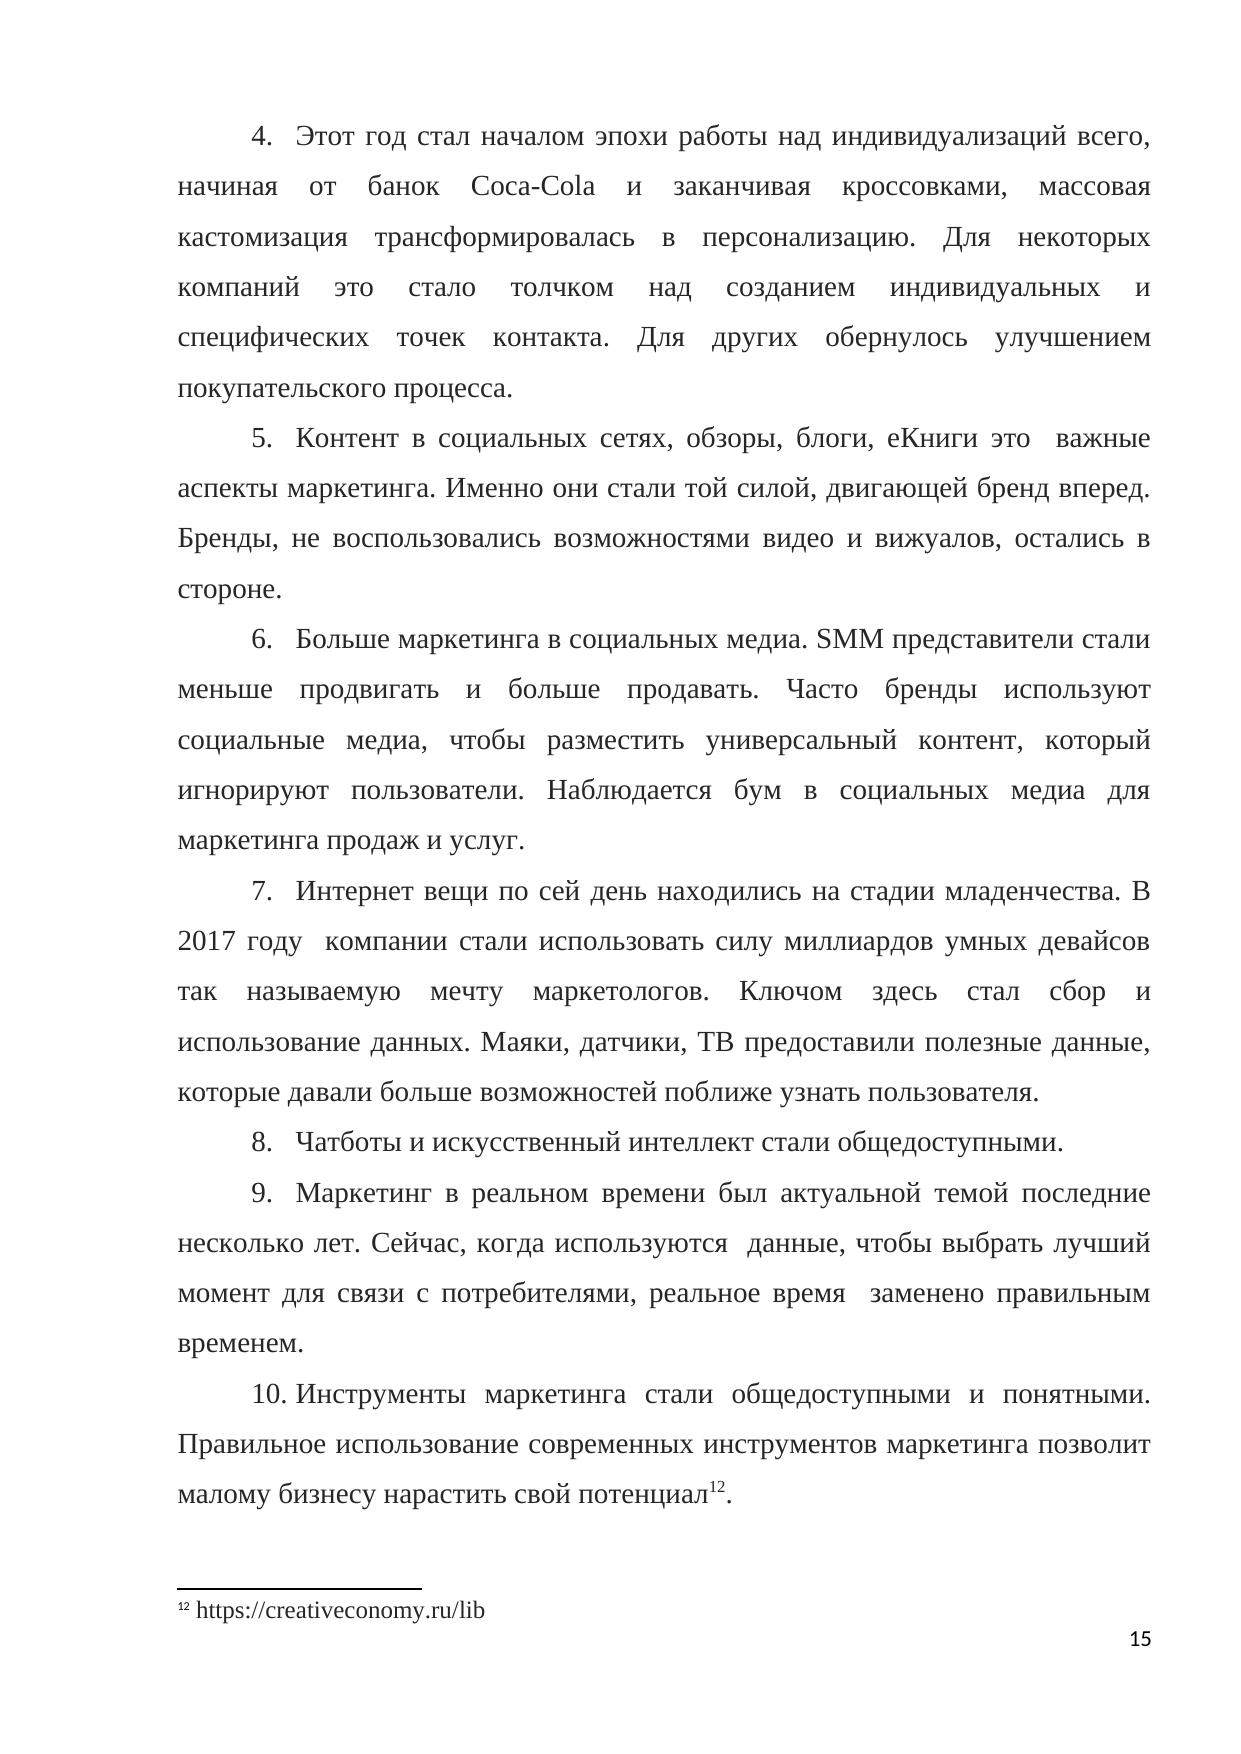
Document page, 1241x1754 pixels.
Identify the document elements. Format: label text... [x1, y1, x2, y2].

list Интернет вещи по сей день находились на стадии младенчества. В 2017 году компании стали использовать силу миллиардов умных девайсов так называемую мечту маркетологов. Ключом здесь стал сбор и использование данных. Маяки, датчики, ТВ предоставили полезные данные, которые давали больше возможностей поближе узнать пользователя. [177, 873, 1152, 1108]
list Этот год стал началом эпохи работы над индивидуализаций всего, начиная от банок Coca-Cola и заканчивая кроссовками, массовая кастомизация трансформировалась в персонализацию. Для некоторых компаний это стало толчком над созданием индивидуальных и специфических точек контакта. Для других обернулось улучшением покупательского процесса. [177, 118, 1152, 403]
list Инструменты маркетинга стали общедоступными и понятными. Правильное использование современных инструментов маркетинга позволит малому бизнесу нарастить свой потенциал. [177, 1376, 1152, 1510]
list Больше маркетинга в социальных медиа. SMM представители стали меньше продвигать и больше продавать. Часто бренды используют социальные медиа, чтобы разместить универсальный контент, который игнорируют пользователи. Наблюдается бум в социальных медиа для маркетинга продаж и услуг. [177, 621, 1152, 856]
list Контент в социальных сетях, обзоры, блоги, eКниги это важные аспекты маркетинга. Именно они стали той силой, двигающей бренд вперед. Бренды, не воспользовались возможностями видео и вижуалов, остались в стороне. [177, 420, 1152, 604]
list Маркетинг в реальном времени был актуальной темой последние несколько лет. Сейчас, когда используются данные, чтобы выбрать лучший момент для связи с потребителями, реальное время заменено правильным временем. [177, 1175, 1152, 1359]
list Чатботы и искусственный интеллект стали общедоступными. [177, 1124, 1152, 1158]
